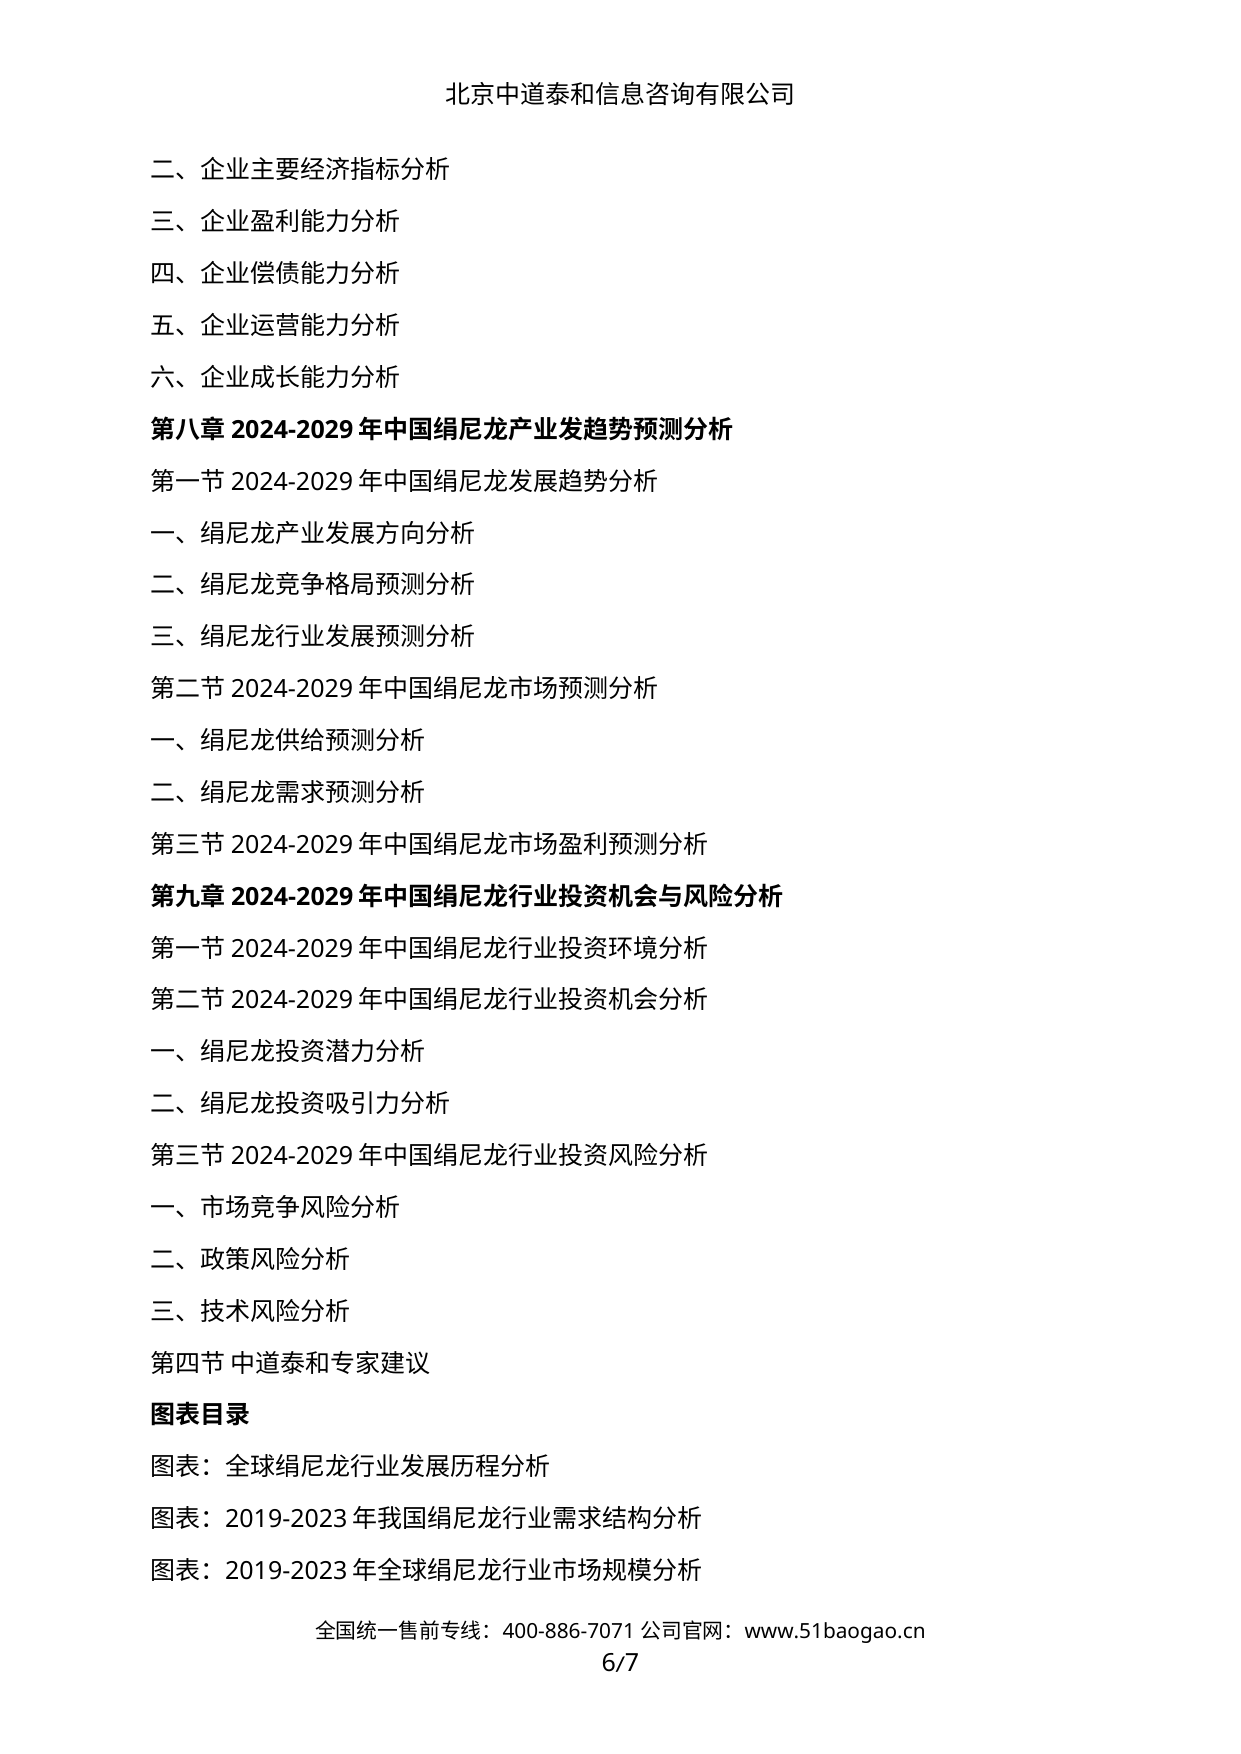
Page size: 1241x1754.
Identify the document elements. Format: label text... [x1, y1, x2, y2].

text 一、市场竞争风险分析 [150, 1187, 1090, 1224]
text 第四节 中道泰和专家建议 [150, 1343, 1090, 1379]
text 第一节 2024-2029年中国绢尼龙行业投资环境分析 [150, 928, 1090, 964]
text 第一节 2024-2029年中国绢尼龙发展趋势分析 [150, 461, 1090, 497]
text 二、绢尼龙需求预测分析 [150, 772, 1090, 809]
text 图表目录 [150, 1395, 1090, 1431]
text 图表：2019-2023年全球绢尼龙行业市场规模分析 [150, 1551, 1090, 1587]
text 图表：2019-2023年我国绢尼龙行业需求结构分析 [150, 1499, 1090, 1535]
text 六、企业成长能力分析 [150, 357, 1090, 394]
text 五、企业运营能力分析 [150, 306, 1090, 342]
text 二、企业主要经济指标分析 [150, 150, 1090, 186]
text 第二节 2024-2029年中国绢尼龙行业投资机会分析 [150, 980, 1090, 1016]
text 二、绢尼龙竞争格局预测分析 [150, 565, 1090, 601]
text 二、绢尼龙投资吸引力分析 [150, 1084, 1090, 1120]
text 第八章 2024-2029年中国绢尼龙产业发趋势预测分析 [150, 409, 1090, 446]
text 第三节 2024-2029年中国绢尼龙市场盈利预测分析 [150, 824, 1090, 861]
text 三、绢尼龙行业发展预测分析 [150, 617, 1090, 653]
text 一、绢尼龙供给预测分析 [150, 721, 1090, 757]
text 一、绢尼龙投资潜力分析 [150, 1032, 1090, 1068]
text 三、技术风险分析 [150, 1291, 1090, 1327]
text 一、绢尼龙产业发展方向分析 [150, 513, 1090, 549]
text 第九章 2024-2029年中国绢尼龙行业投资机会与风险分析 [150, 876, 1090, 912]
text 第三节 2024-2029年中国绢尼龙行业投资风险分析 [150, 1136, 1090, 1172]
text 四、企业偿债能力分析 [150, 254, 1090, 290]
text 图表：全球绢尼龙行业发展历程分析 [150, 1447, 1090, 1483]
text 二、政策风险分析 [150, 1239, 1090, 1276]
text 三、企业盈利能力分析 [150, 202, 1090, 238]
text 第二节 2024-2029年中国绢尼龙市场预测分析 [150, 669, 1090, 705]
